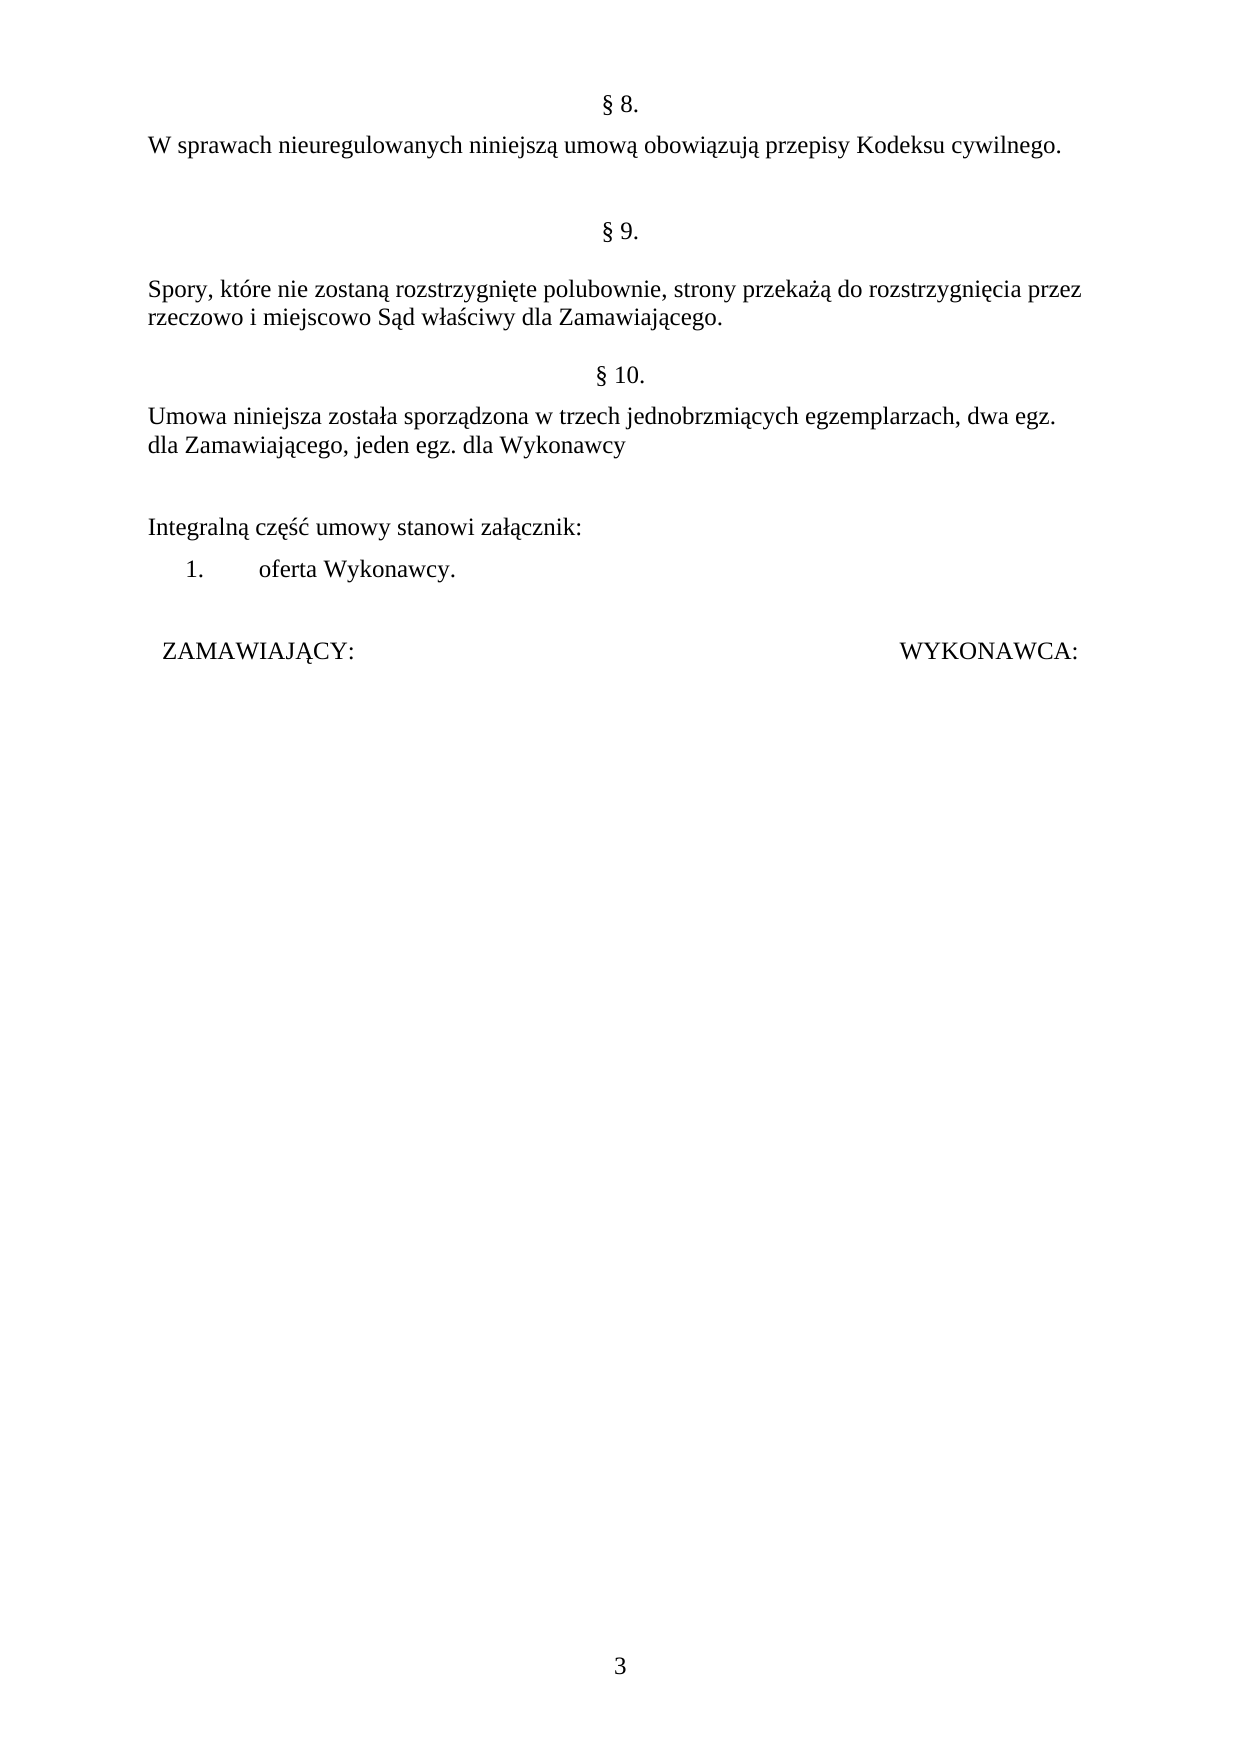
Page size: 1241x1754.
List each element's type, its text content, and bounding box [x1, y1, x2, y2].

text W sprawach nieuregulowanych niniejszą umową obowiązują przepisy Kodeksu cywilnego. [148, 130, 1092, 159]
text Umowa niniejsza została sporządzona w trzech jednobrzmiących egzemplarzach, dwa egz. dla Zamawiającego, jeden egz. dla Wykonawcy [148, 401, 1092, 459]
text Spory, które nie zostaną rozstrzygnięte polubownie, strony przekażą do rozstrzygnięcia przez rzeczowo i miejscowo Sąd właściwy dla Zamawiającego. [148, 274, 1092, 331]
text § 8. [148, 89, 1092, 117]
text § 10. [148, 360, 1092, 389]
text ZAMAWIAJĄCY: WYKONAWCA: [148, 636, 1092, 665]
text Integralną część umowy stanowi załącznik: [148, 512, 1092, 541]
list oferta Wykonawcy. [185, 554, 1092, 582]
text § 9. [148, 216, 1092, 245]
